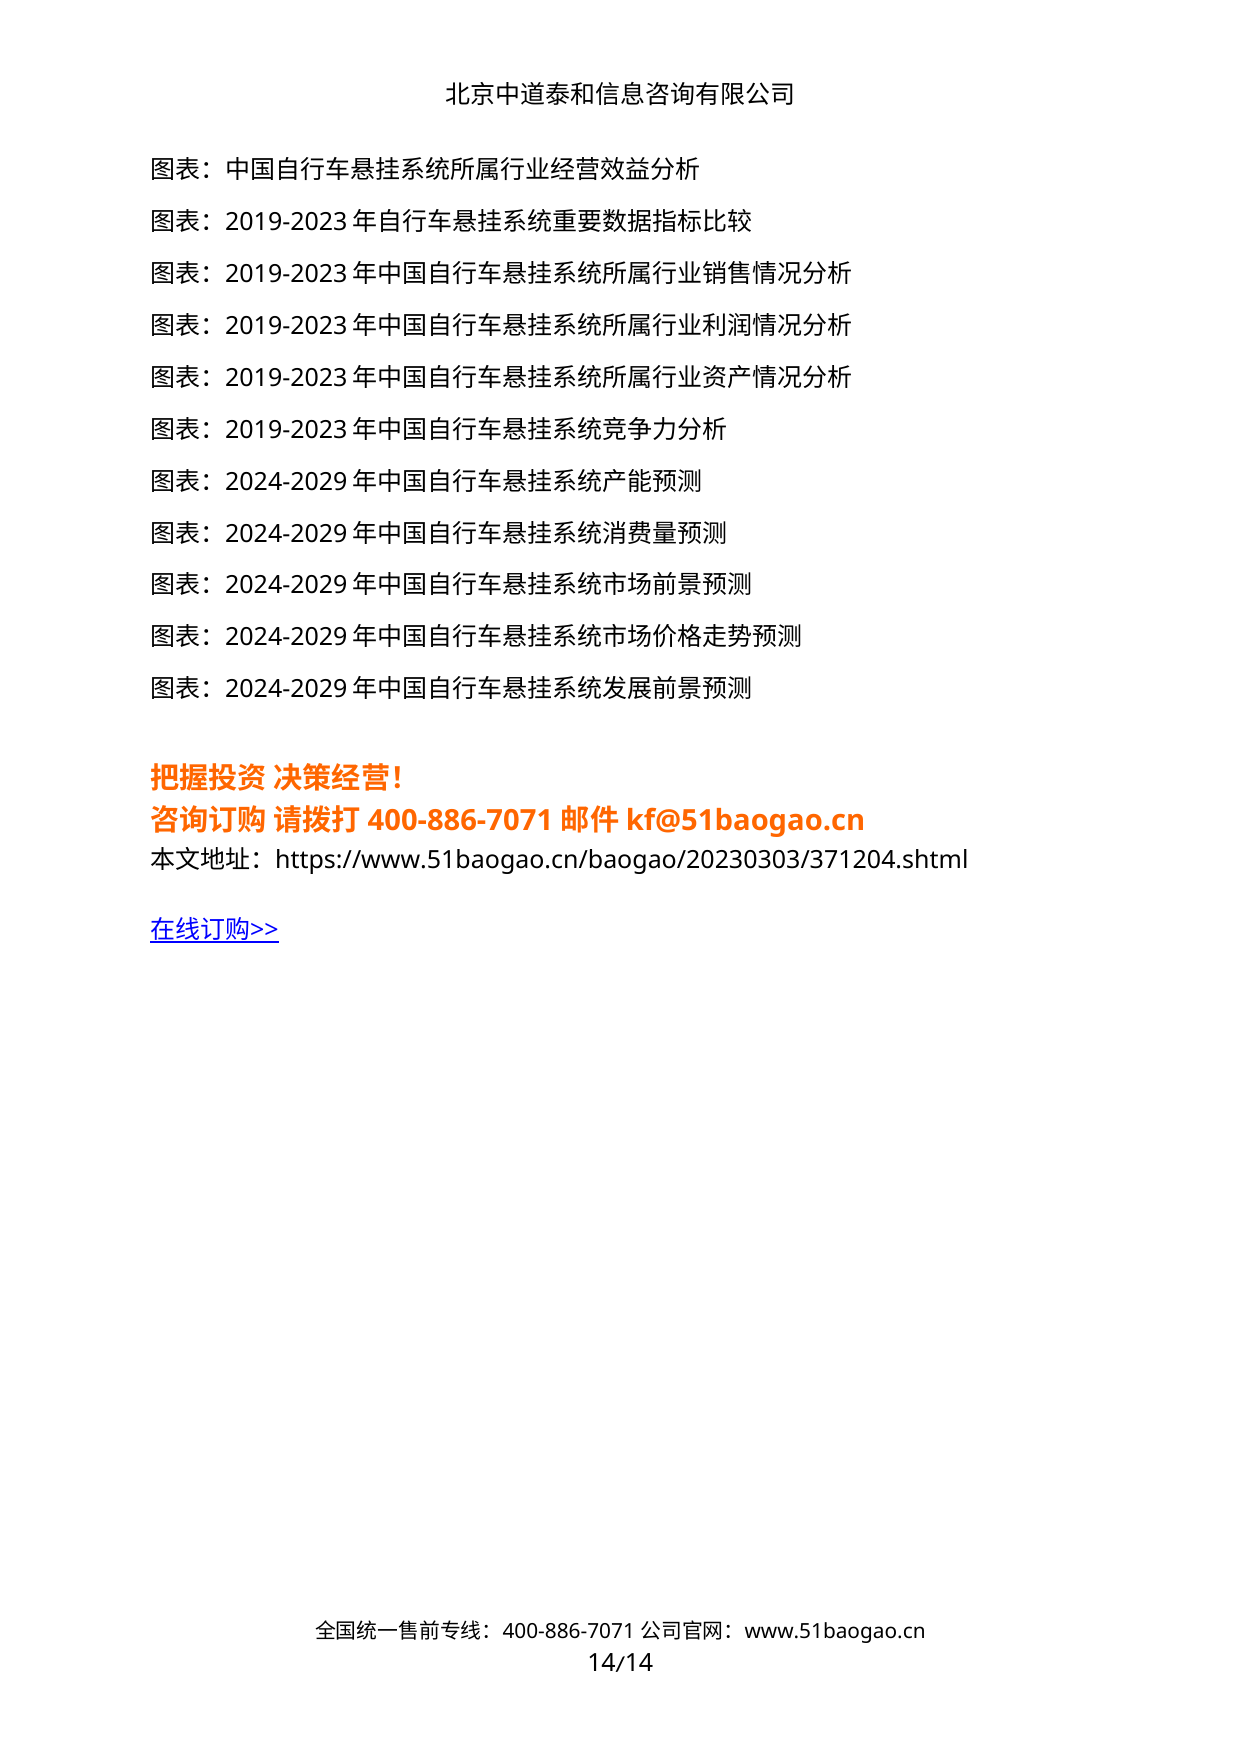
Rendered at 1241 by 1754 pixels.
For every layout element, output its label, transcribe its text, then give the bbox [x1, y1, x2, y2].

text 图表：2019-2023年中国自行车悬挂系统所属行业利润情况分析 [150, 306, 1090, 342]
text 图表：2019-2023年中国自行车悬挂系统所属行业销售情况分析 [150, 254, 1090, 290]
text 把握投资 决策经营！咨询订购 请拨打 400-886-7071 邮件 kf@51baogao.cn本文地址：https://www.51baogao.cn/baogao/20230303/371204.shtml [150, 721, 1090, 876]
text 图表：2024-2029年中国自行车悬挂系统市场价格走势预测 [150, 617, 1090, 653]
text 图表：2019-2023年自行车悬挂系统重要数据指标比较 [150, 202, 1090, 238]
text 图表：2019-2023年中国自行车悬挂系统所属行业资产情况分析 [150, 357, 1090, 394]
text 图表：2019-2023年中国自行车悬挂系统竞争力分析 [150, 409, 1090, 446]
text 图表：2024-2029年中国自行车悬挂系统产能预测 [150, 461, 1090, 497]
text 在线订购>> [150, 876, 1090, 946]
text 图表：2024-2029年中国自行车悬挂系统消费量预测 [150, 513, 1090, 549]
text 图表：2024-2029年中国自行车悬挂系统市场前景预测 [150, 565, 1090, 601]
text 图表：中国自行车悬挂系统所属行业经营效益分析 [150, 150, 1090, 186]
text 图表：2024-2029年中国自行车悬挂系统发展前景预测 [150, 669, 1090, 705]
